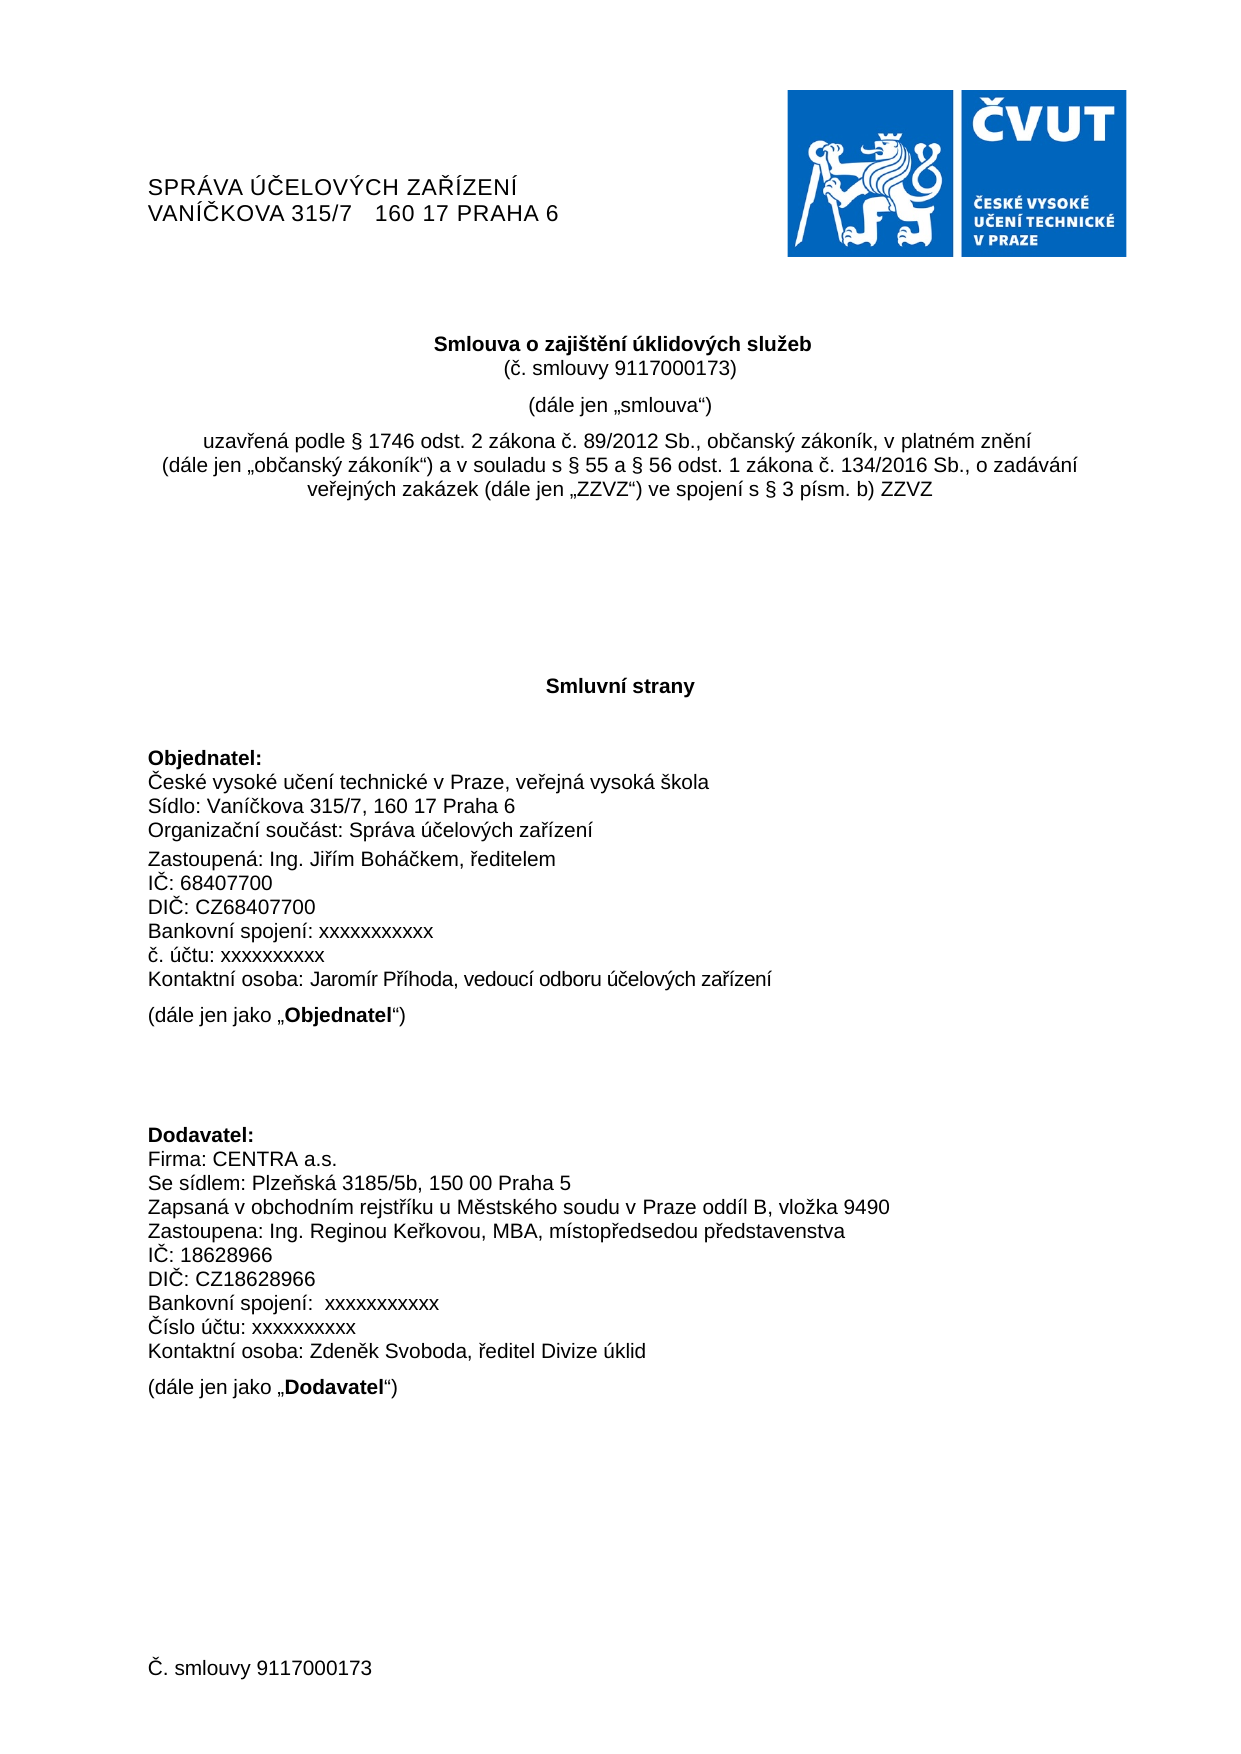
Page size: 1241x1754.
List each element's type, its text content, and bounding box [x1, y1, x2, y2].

text (č. smlouvy 9117000173) [148, 356, 1092, 380]
text IČ: 68407700 [148, 871, 1092, 895]
text Dodavatel: [148, 1123, 1092, 1147]
text Organizační součást: Správa účelových zařízení [148, 818, 1092, 842]
text České vysoké učení technické v Praze, veřejná vysoká škola [148, 770, 1092, 794]
text Smluvní strany [148, 674, 1092, 698]
text Kontaktní osoba: Zdeněk Svoboda, ředitel Divize úklid [148, 1338, 1092, 1362]
text Se sídlem: Plzeňská 3185/5b, 150 00 Praha 5 [148, 1171, 1092, 1195]
text SPRÁVA ÚČELOVÝCH ZAŘÍZENÍ [148, 174, 787, 200]
text Vaníčkova 315/7 160 17 Praha 6 [148, 200, 787, 227]
text Firma: CENTRA a.s. [148, 1147, 1092, 1171]
text DIČ: CZ18628966 [148, 1267, 1092, 1291]
text IČ: 18628966 [148, 1243, 1092, 1267]
text DIČ: CZ68407700 [148, 895, 1092, 919]
text Zapsaná v obchodním rejstříku u Městského soudu v Praze oddíl B, vložka 9490 [148, 1195, 1092, 1219]
text Bankovní spojení: xxxxxxxxxxx [148, 919, 1092, 943]
text č. účtu: xxxxxxxxxx [148, 943, 1092, 967]
text Číslo účtu: xxxxxxxxxx [148, 1314, 1092, 1338]
text Kontaktní osoba: Jaromír Příhoda, vedoucí odboru účelových zařízení [148, 967, 1092, 991]
text uzavřená podle § 1746 odst. 2 zákona č. 89/2012 Sb., občanský zákoník, v platném znění (dále jen „občanský zákoník“) a v souladu s § 55 a § 56 odst. 1 zákona č. 134/2016 Sb., o zadávání veřejných zakázek (dále jen „ZZVZ“) ve spojení s § 3 písm. b) ZZVZ [148, 429, 1092, 501]
text Zastoupena: Ing. Reginou Keřkovou, MBA, místopředsedou představenstva [148, 1219, 1092, 1243]
text Objednatel: [148, 746, 1092, 770]
picture [787, 90, 1127, 257]
text Sídlo: Vaníčkova 315/7, 160 17 Praha 6 [148, 794, 1092, 818]
text (dále jen jako „Dodavatel“) [148, 1375, 1092, 1399]
text Smlouva o zajištění úklidových služeb [148, 332, 1092, 356]
text (dále jen „smlouva“) [148, 393, 1092, 417]
text Bankovní spojení: xxxxxxxxxxx [148, 1291, 1092, 1314]
text Zastoupená: Ing. Jiřím Boháčkem, ředitelem [148, 842, 1092, 871]
text (dále jen jako „Objednatel“) [148, 1003, 1092, 1027]
